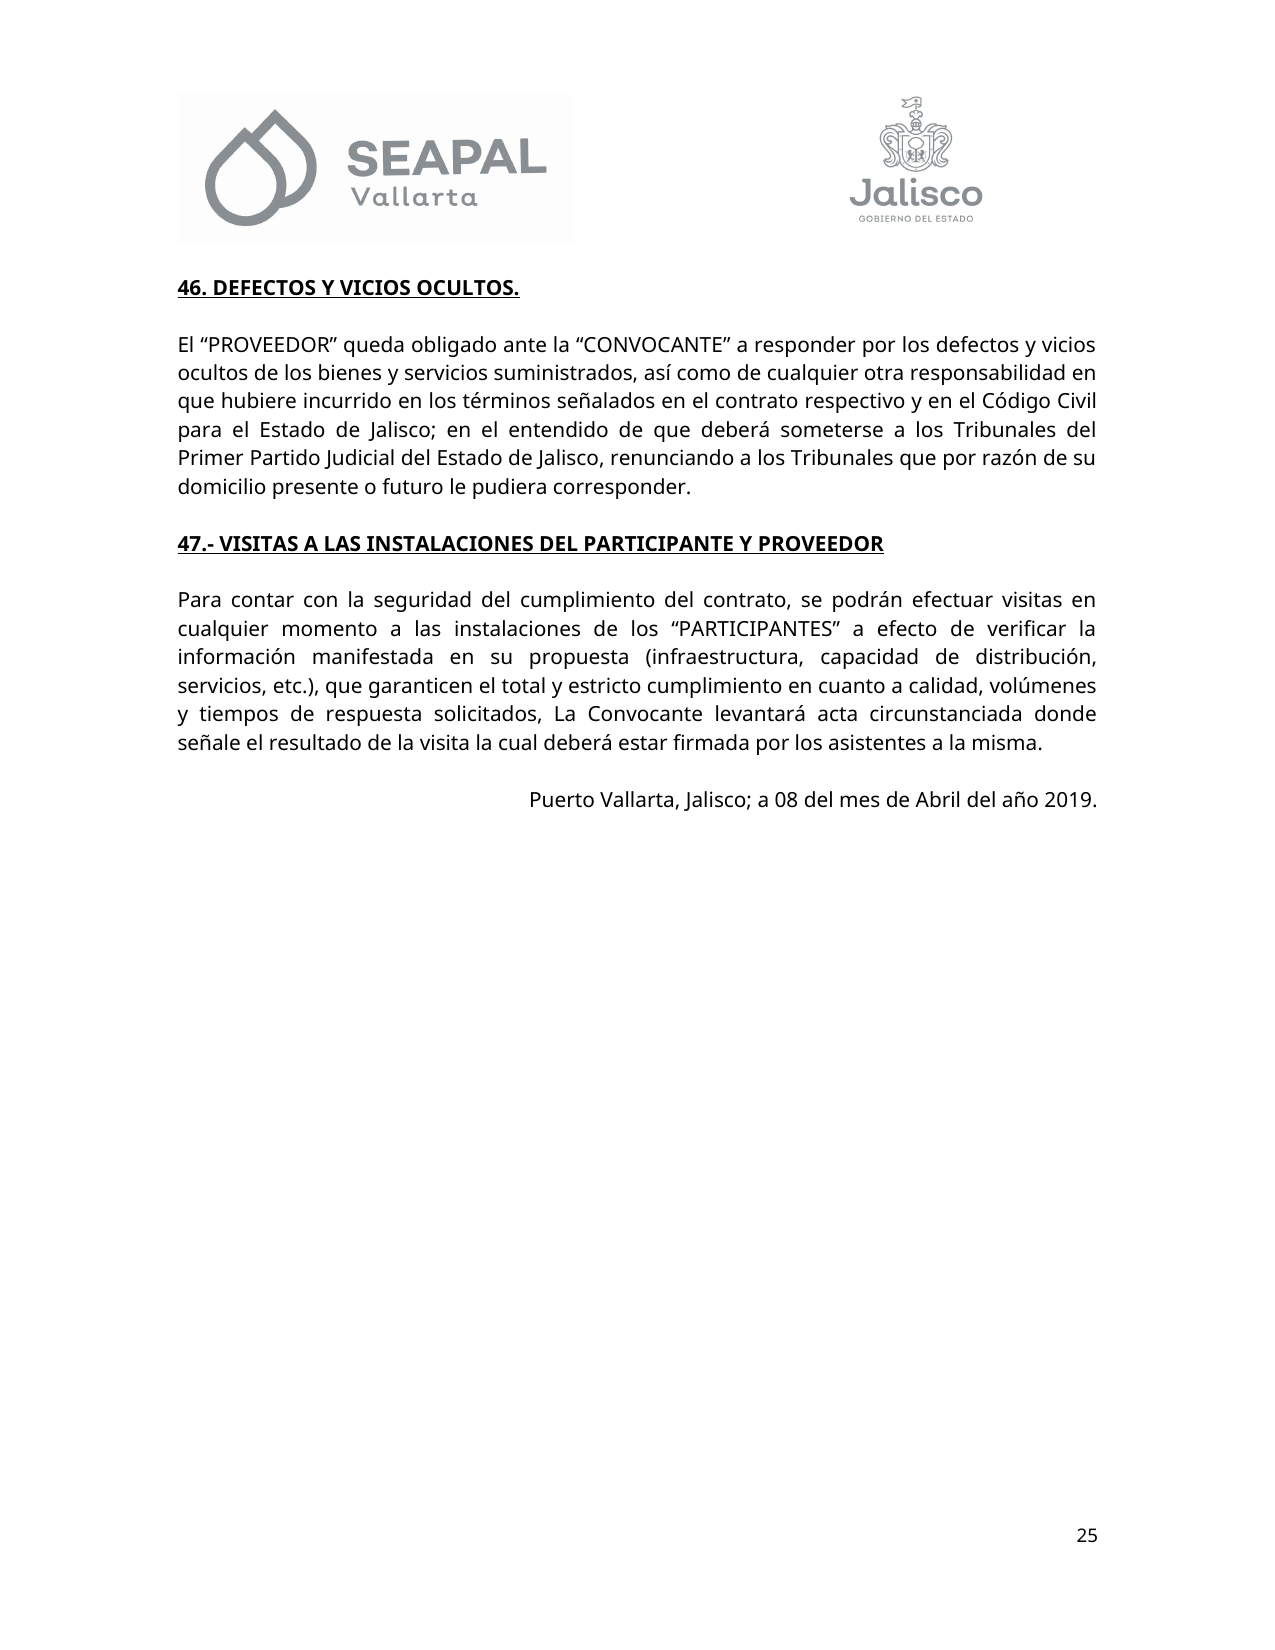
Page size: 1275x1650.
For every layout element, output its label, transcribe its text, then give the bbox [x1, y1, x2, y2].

text El “PROVEEDOR” queda obligado ante la “CONVOCANTE” a responder por los defectos y vicios ocultos de los bienes y servicios suministrados, así como de cualquier otra responsabilidad en que hubiere incurrido en los términos señalados en el contrato respectivo y en el Código Civil para el Estado de Jalisco; en el entendido de que deberá someterse a los Tribunales del Primer Partido Judicial del Estado de Jalisco, renunciando a los Tribunales que por razón de su domicilio presente o futuro le pudiera corresponder. [177, 330, 1098, 500]
picture [817, 73, 1015, 245]
text Puerto Vallarta, Jalisco; a 08 del mes de Abril del año 2019. [177, 785, 1098, 813]
picture [177, 91, 574, 245]
text 47.- VISITAS A LAS INSTALACIONES DEL PARTICIPANTE Y PROVEEDOR [177, 529, 1098, 557]
text 46. DEFECTOS Y VICIOS OCULTOS. [177, 273, 1098, 301]
text Para contar con la seguridad del cumplimiento del contrato, se podrán efectuar visitas en cualquier momento a las instalaciones de los “PARTICIPANTES” a efecto de verificar la información manifestada en su propuesta (infraestructura, capacidad de distribución, servicios, etc.), que garanticen el total y estricto cumplimiento en cuanto a calidad, volúmenes y tiempos de respuesta solicitados, La Convocante levantará acta circunstanciada donde señale el resultado de la visita la cual deberá estar firmada por los asistentes a la misma. [177, 586, 1098, 756]
